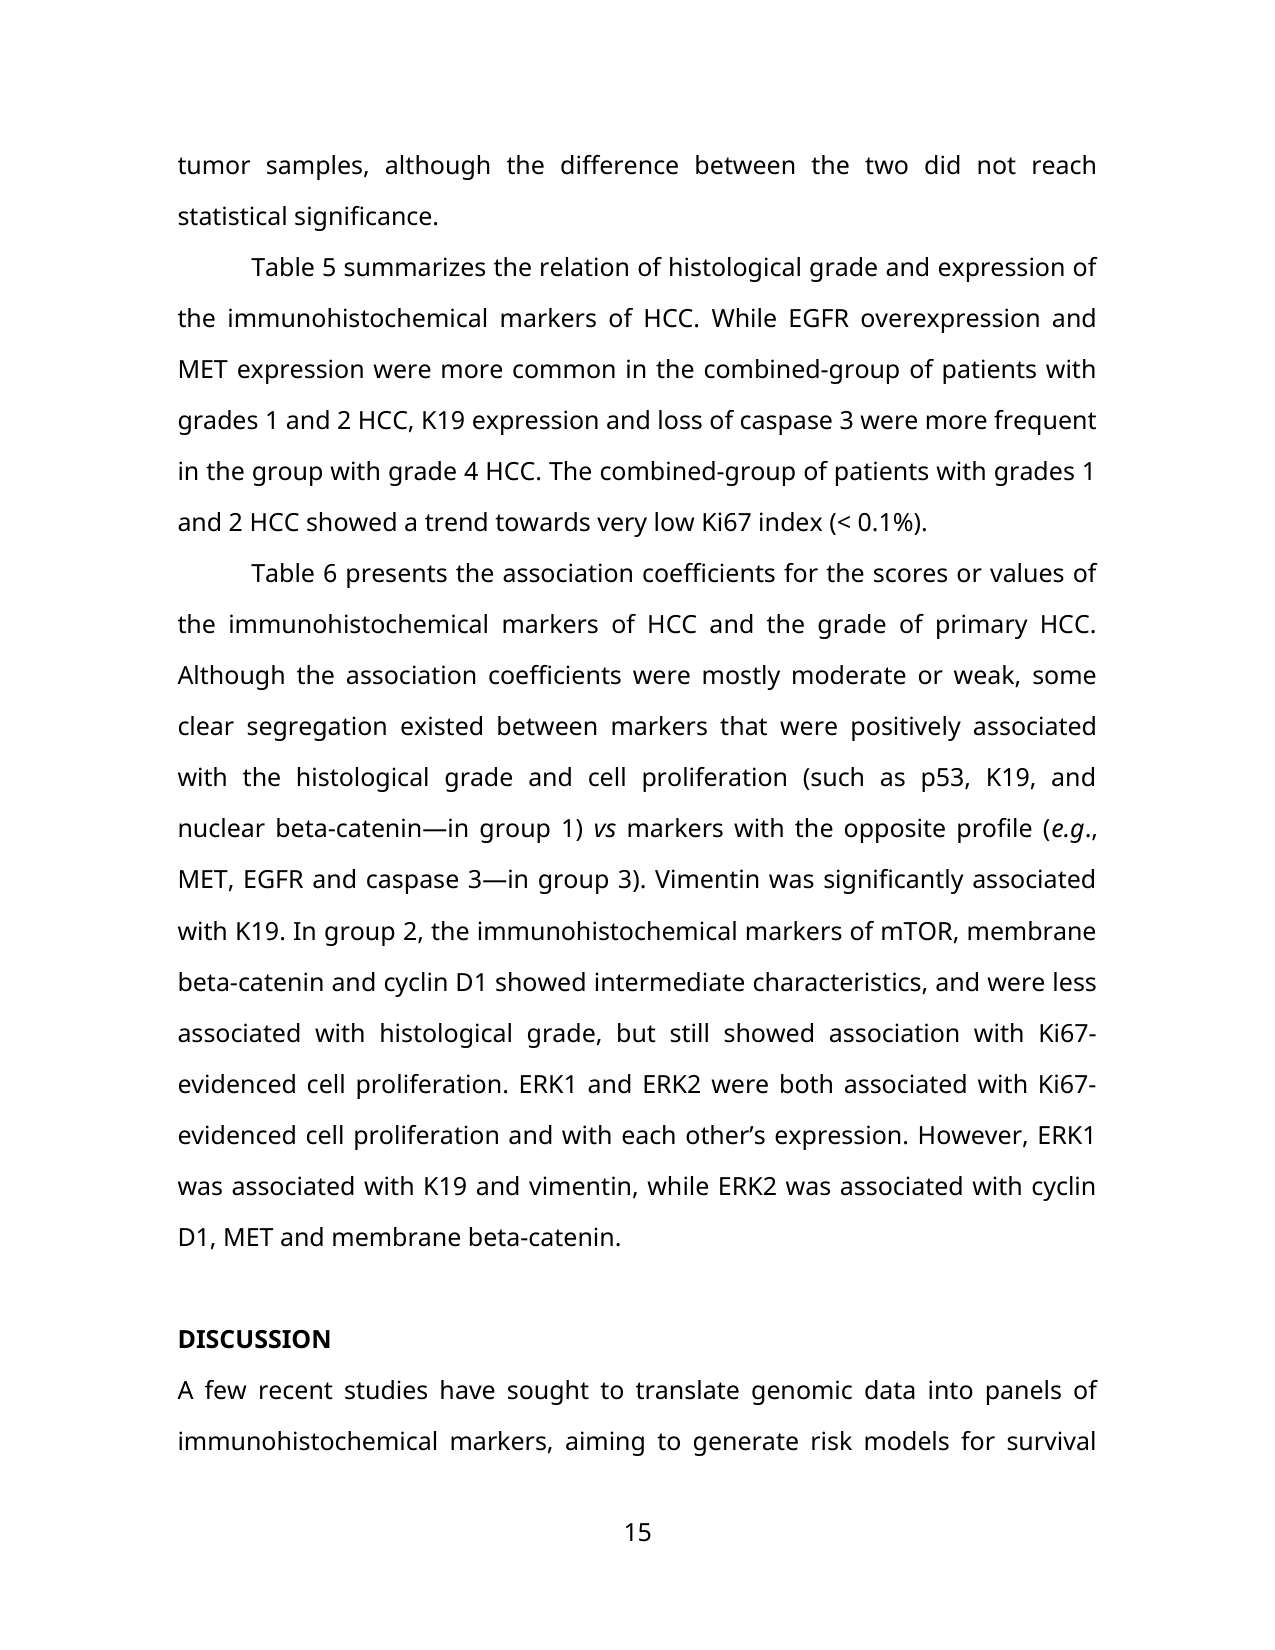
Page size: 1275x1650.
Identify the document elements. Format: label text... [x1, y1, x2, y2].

text Table 6 presents the association coefficients for the scores or values of the immunohistochemical markers of HCC and the grade of primary HCC. Although the association coefficients were mostly moderate or weak, some clear segregation existed between markers that were positively associated with the histological grade and cell proliferation (such as p53, K19, and nuclear beta-catenin—in group 1) vs markers with the opposite profile (e.g., MET, EGFR and caspase 3—in group 3). Vimentin was significantly associated with K19. In group 2, the immunohistochemical markers of mTOR, membrane beta-catenin and cyclin D1 showed intermediate characteristics, and were less associated with histological grade, but still showed association with Ki67-evidenced cell proliferation. ERK1 and ERK2 were both associated with Ki67-evidenced cell proliferation and with each other’s expression. However, ERK1 was associated with K19 and vimentin, while ERK2 was associated with cyclin D1, MET and membrane beta-catenin. [177, 556, 1098, 1253]
text Table 5 summarizes the relation of histological grade and expression of the immunohistochemical markers of HCC. While EGFR overexpression and MET expression were more common in the combined-group of patients with grades 1 and 2 HCC, K19 expression and loss of caspase 3 were more frequent in the group with grade 4 HCC. The combined-group of patients with grades 1 and 2 HCC showed a trend towards very low Ki67 index (< 0.1%). [177, 250, 1098, 539]
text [177, 1373, 1098, 1458]
text DISCUSSION [177, 1322, 1098, 1356]
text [177, 148, 1098, 233]
